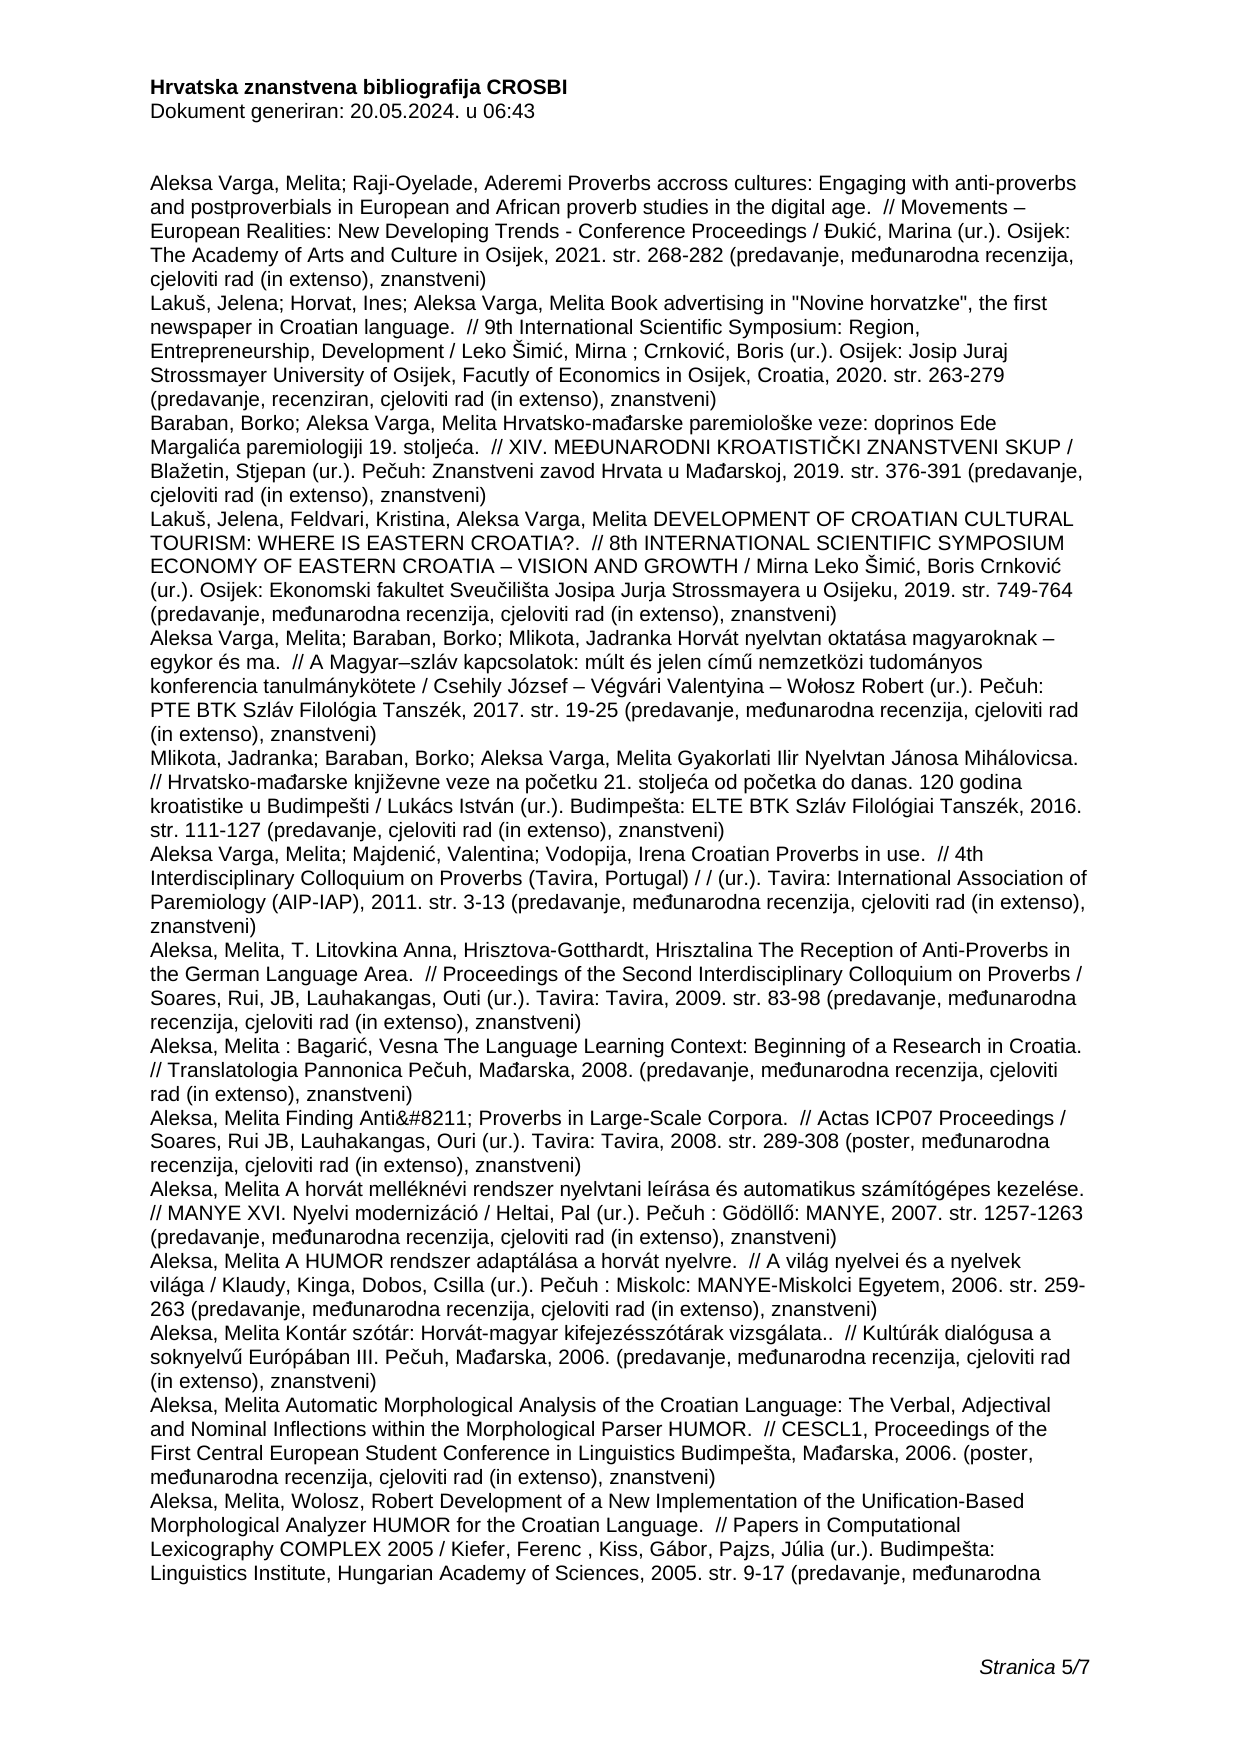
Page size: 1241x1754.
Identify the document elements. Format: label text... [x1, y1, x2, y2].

text Aleksa Varga, Melita; Majdenić, Valentina; Vodopija, Irena [150, 842, 1090, 938]
text Aleksa, Melita [150, 1321, 1090, 1393]
text Aleksa, Melita [150, 1393, 1090, 1489]
text Aleksa, Melita : Bagarić, Vesna [150, 1033, 1090, 1105]
text Baraban, Borko; Aleksa Varga, Melita [150, 411, 1090, 506]
text Mlikota, Jadranka; Baraban, Borko; Aleksa Varga, Melita [150, 746, 1090, 842]
text Lakuš, Jelena, Feldvari, Kristina, Aleksa Varga, Melita [150, 506, 1090, 626]
text Aleksa Varga, Melita; Baraban, Borko; Mlikota, Jadranka [150, 626, 1090, 746]
text Aleksa Varga, Melita; Raji-Oyelade, Aderemi [150, 171, 1090, 291]
text Aleksa, Melita [150, 1249, 1090, 1321]
text Aleksa, Melita [150, 1177, 1090, 1249]
text Aleksa, Melita [150, 1105, 1090, 1177]
text Lakuš, Jelena; Horvat, Ines; Aleksa Varga, Melita [150, 291, 1090, 411]
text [150, 1489, 1090, 1584]
text Aleksa, Melita, T. Litovkina Anna, Hrisztova-Gotthardt, Hrisztalina [150, 938, 1090, 1033]
